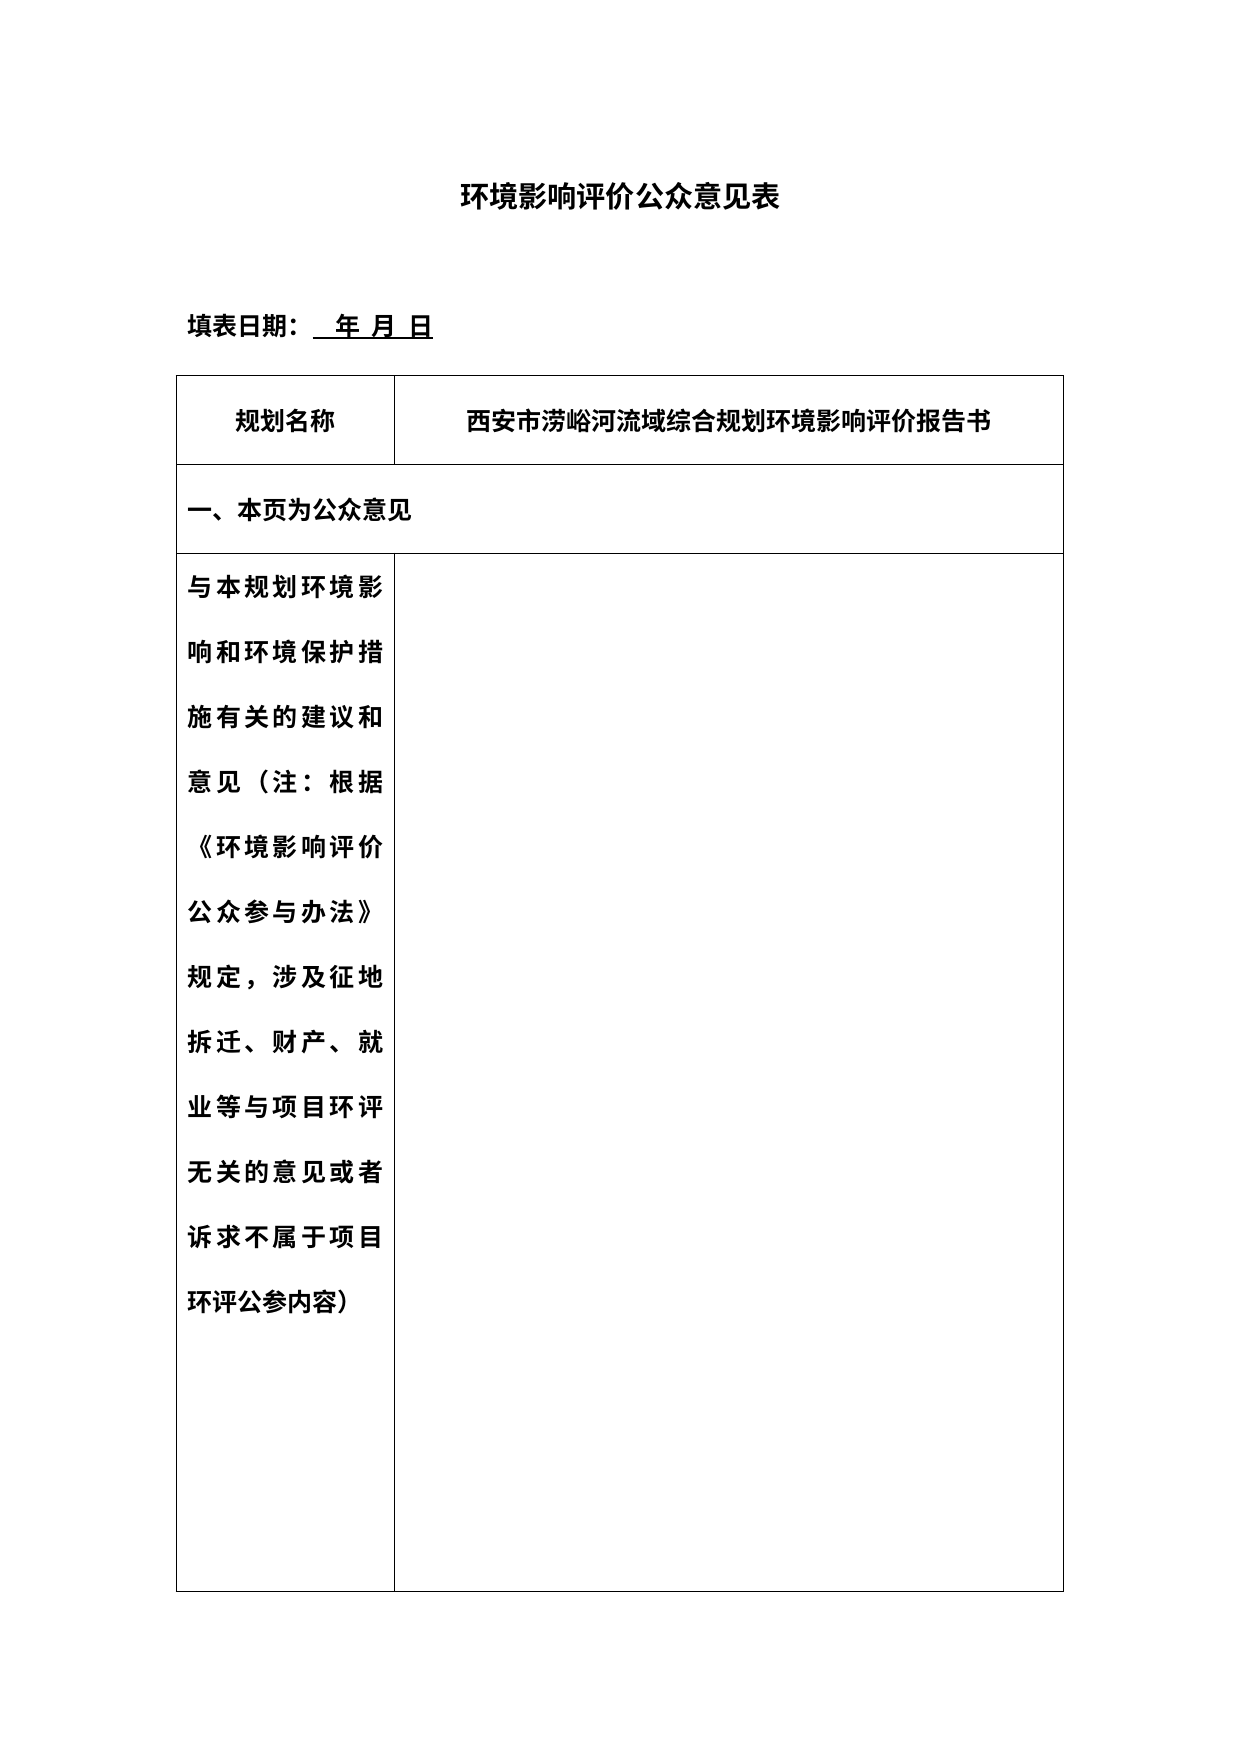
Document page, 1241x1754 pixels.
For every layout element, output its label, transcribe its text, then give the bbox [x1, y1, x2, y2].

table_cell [177, 554, 394, 1591]
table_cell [395, 554, 1063, 1591]
table_header 规划名称 [177, 376, 394, 464]
table_cell 一、本页为公众意见 [177, 465, 1063, 552]
table_header 西安市涝峪河流域综合规划环境影响评价报告书 [395, 376, 1063, 464]
text 填表日期： 年 月 日 [187, 292, 1053, 357]
text 环境影响评价公众意见表 [187, 162, 1053, 227]
